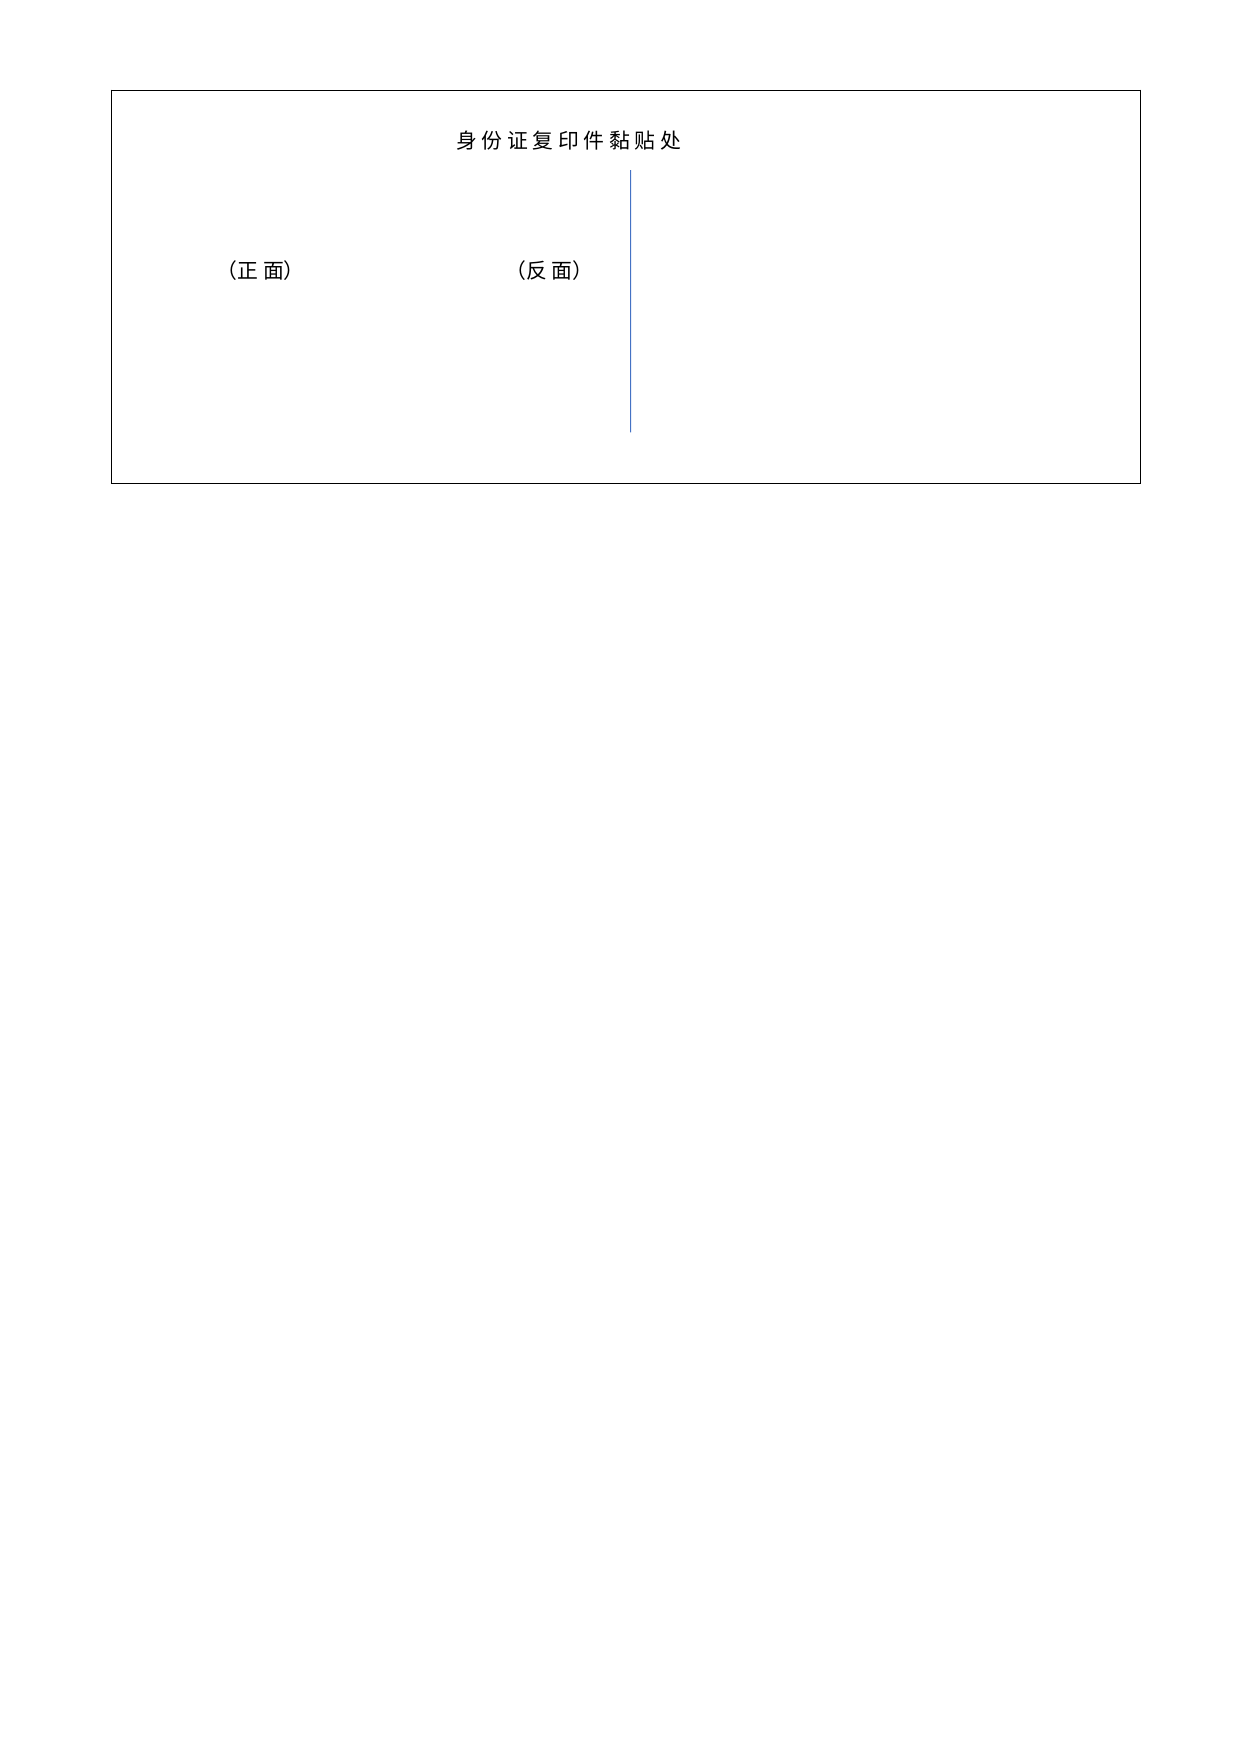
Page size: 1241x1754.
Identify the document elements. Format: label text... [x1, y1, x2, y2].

table_cell 身 份 证 复 印 件 黏 贴 处 （正 面） （反 面） [112, 91, 1140, 483]
